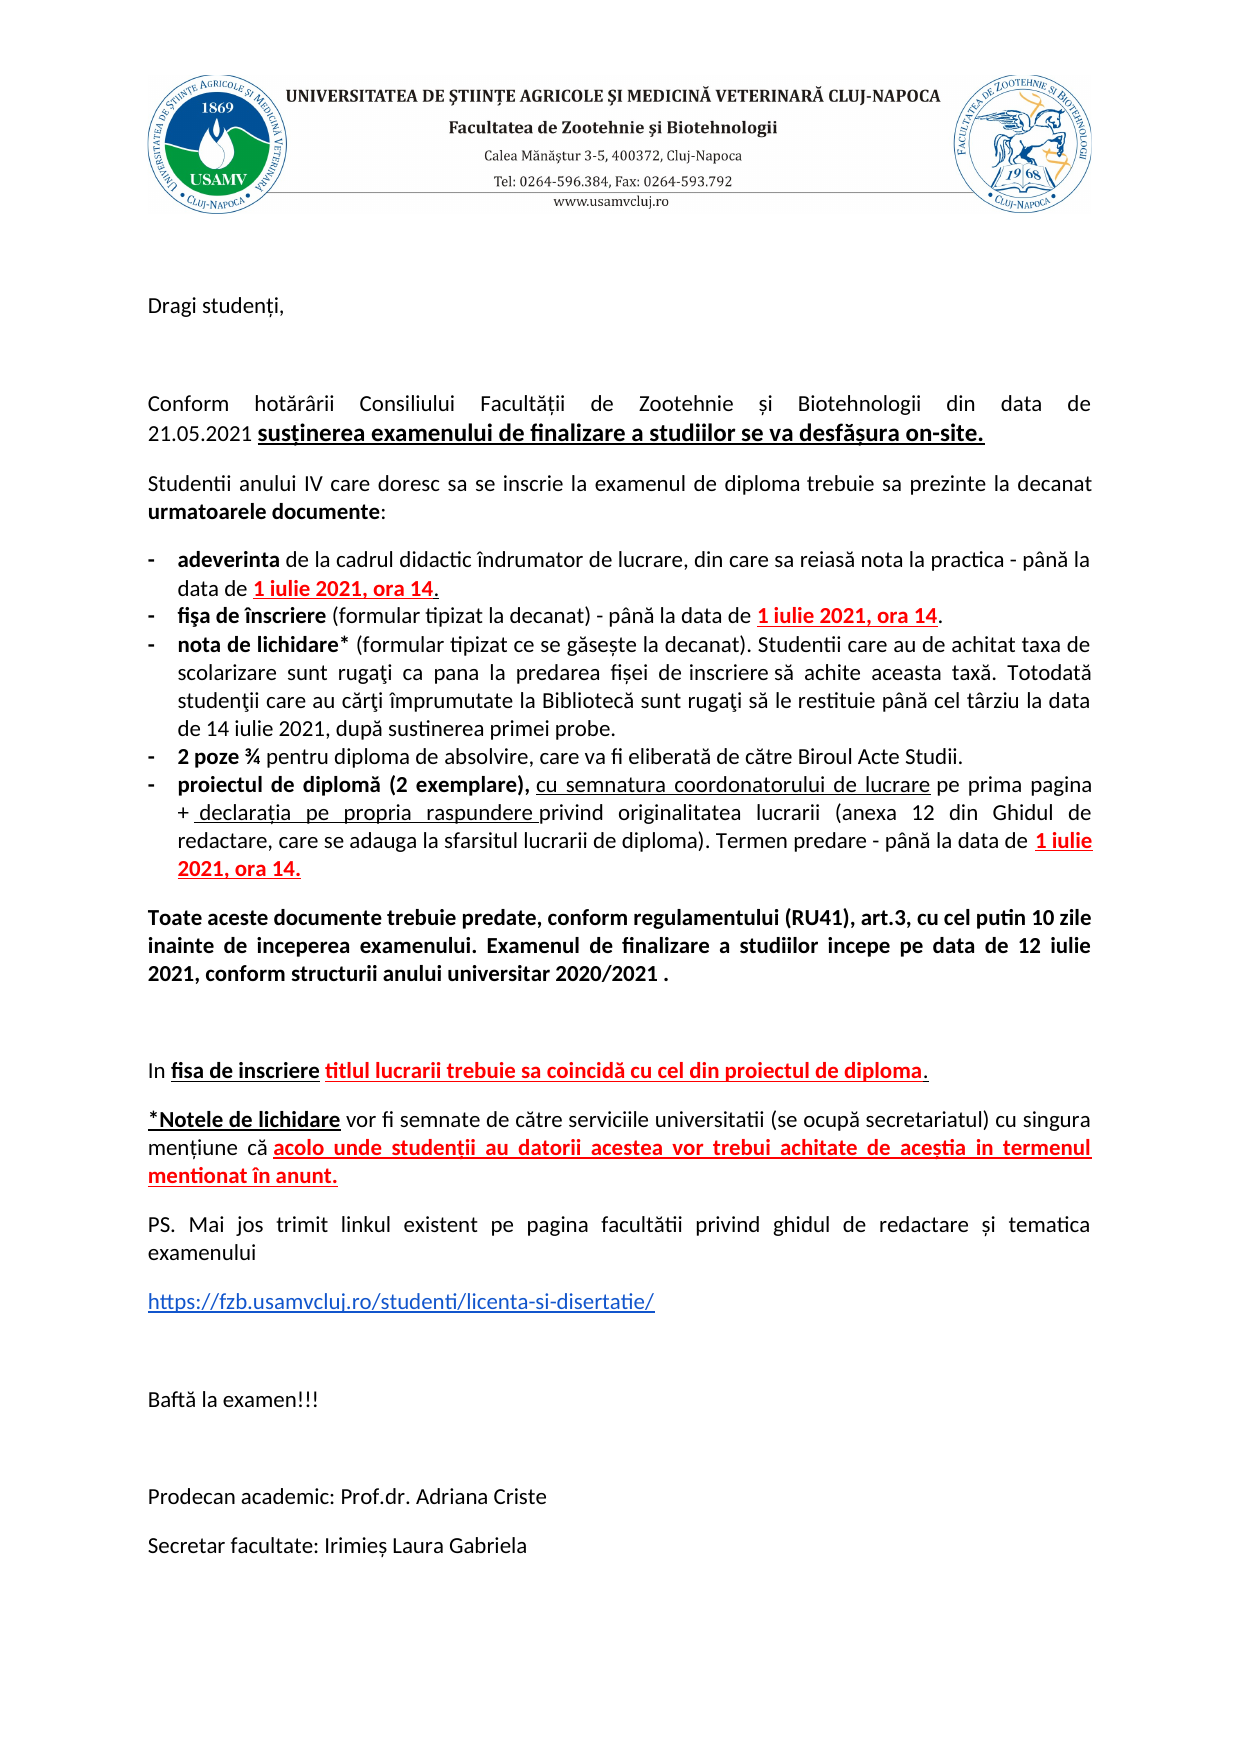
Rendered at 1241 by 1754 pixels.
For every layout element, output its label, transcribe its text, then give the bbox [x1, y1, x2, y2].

text PS. Mai jos trimit linkul existent pe pagina facultătii privind ghidul de redactare și tematica examenului [148, 1210, 1092, 1266]
text https://fzb.usamvcluj.ro/studenti/licenta-si-disertatie/ [148, 1287, 1092, 1315]
picture [147, 75, 1092, 214]
list 2 poze ¾ pentru diploma de absolvire, care va fi eliberată de către Biroul Acte Studii. [148, 742, 1092, 770]
text *Notele de lichidare vor fi semnate de către serviciile universitatii (se ocupă secretariatul) cu singura mențiune că acolo unde studenții au datorii acestea vor trebui achitate de aceștia in termenul mentionat în anunt. [148, 1105, 1092, 1189]
list fişa de înscriere (formular tipizat la decanat) - până la data de 1 iulie 2021, ora 14. [148, 602, 1092, 630]
text Secretar facultate: Irimieș Laura Gabriela [148, 1531, 1092, 1559]
text Toate aceste documente trebuie predate, conform regulamentului (RU41), art.3, cu cel putin 10 zile inainte de inceperea examenului. Examenul de finalizare a studiilor incepe pe data de 12 iulie 2021, conform structurii anului universitar 2020/2021 . [148, 903, 1092, 987]
text Studentii anului IV care doresc sa se inscrie la examenul de diploma trebuie sa prezinte la decanat urmatoarele documente: [148, 469, 1092, 525]
list nota de lichidare* (formular tipizat ce se găsește la decanat). Studentii care au de achitat taxa de scolarizare sunt rugaţi ca pana la predarea fișei de inscriere să achite aceasta taxă. Totodată studenţii care au cărţi împrumutate la Bibliotecă sunt rugaţi să le restituie până cel târziu la data de 14 iulie 2021, după sustinerea primei probe. [148, 630, 1092, 742]
text Conform hotărârii Consiliului Facultății de Zootehnie și Biotehnologii din data de 21.05.2021 susținerea examenului de finalizare a studiilor se va desfășura on-site. [148, 389, 1092, 448]
text Baftă la examen!!! [148, 1385, 1092, 1413]
text In fisa de inscriere titlul lucrarii trebuie sa coincidă cu cel din proiectul de diploma. [148, 1056, 1092, 1084]
list proiectul de diplomă (2 exemplare), cu semnatura coordonatorului de lucrare pe prima pagina + declarația pe propria raspundere privind originalitatea lucrarii (anexa 12 din Ghidul de redactare, care se adauga la sfarsitul lucrarii de diploma). Termen predare - până la data de 1 iulie 2021, ora 14. [148, 770, 1092, 882]
list adeverinta de la cadrul didactic îndrumator de lucrare, din care sa reiasă nota la practica - până la data de 1 iulie 2021, ora 14. [148, 546, 1092, 602]
text Prodecan academic: Prof.dr. Adriana Criste [148, 1482, 1092, 1511]
text Dragi studenți, [148, 292, 1092, 320]
